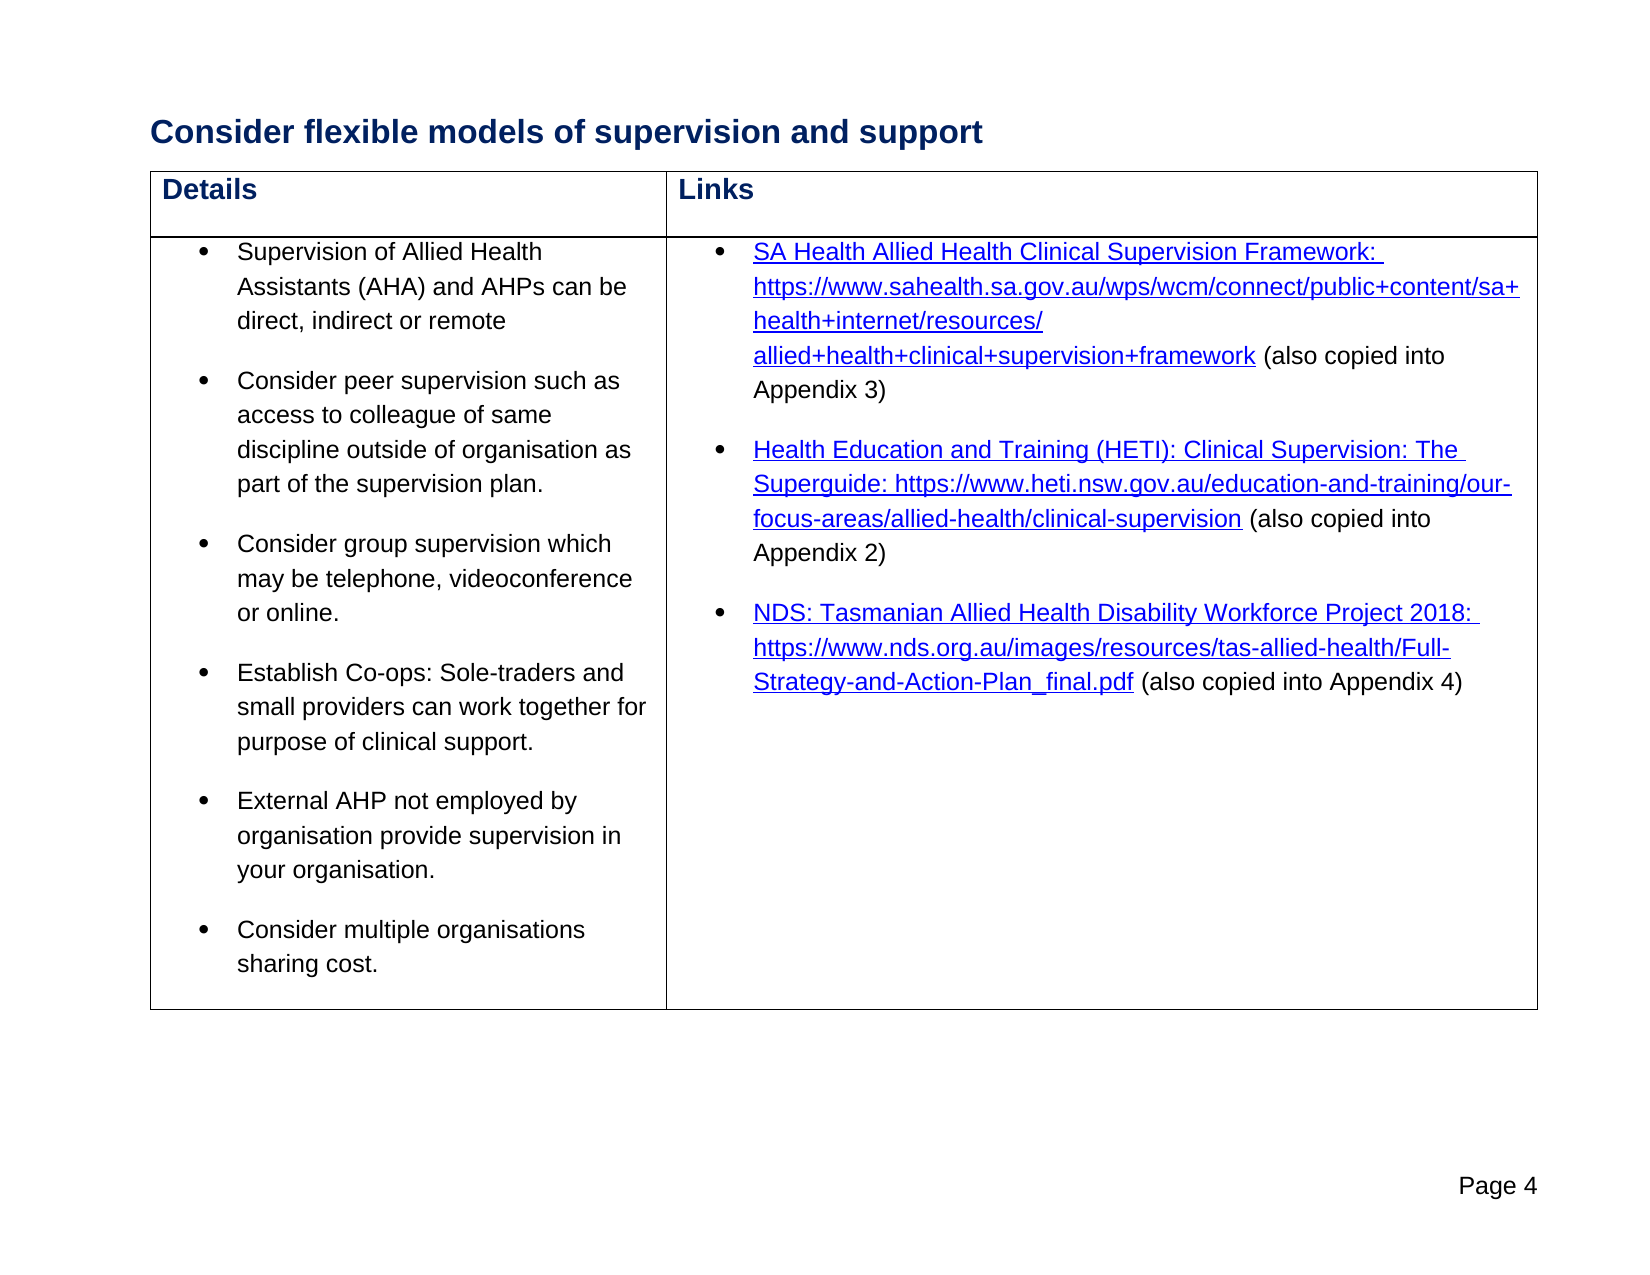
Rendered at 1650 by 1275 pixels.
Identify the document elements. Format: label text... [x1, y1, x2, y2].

table_header Details [151, 172, 666, 236]
subtitle Consider flexible models of supervision and support [150, 112, 1537, 151]
table_header Links [667, 172, 1537, 236]
table_cell SA Health Allied Health Clinical Supervision Framework: https://www.sahealth.sa.gov.au/wps/wcm/connect/public+content/sa+health+internet/resources/allied+health+clinical+supervision+framework (also copied into Appendix 3) Health Education and Training (HETI): Clinical Supervision: The Superguide: https://www.heti.nsw.gov.au/education-and-training/our-focus-areas/allied-health/clinical-supervision (also copied into Appendix 2) NDS: Tasmanian Allied Health Disability Workforce Project 2018: https://www.nds.org.au/images/resources/tas-allied-health/Full-Strategy-and-Action-Plan_final.pdf (also copied into Appendix 4) [667, 238, 1537, 1009]
table_cell Supervision of Allied Health Assistants (AHA) and AHPs can be direct, indirect or remote Consider peer supervision such as access to colleague of same discipline outside of organisation as part of the supervision plan. Consider group supervision which may be telephone, videoconference or online. Establish Co-ops: Sole-traders and small providers can work together for purpose of clinical support. External AHP not employed by organisation provide supervision in your organisation. Consider multiple organisations sharing cost. [151, 238, 666, 1009]
